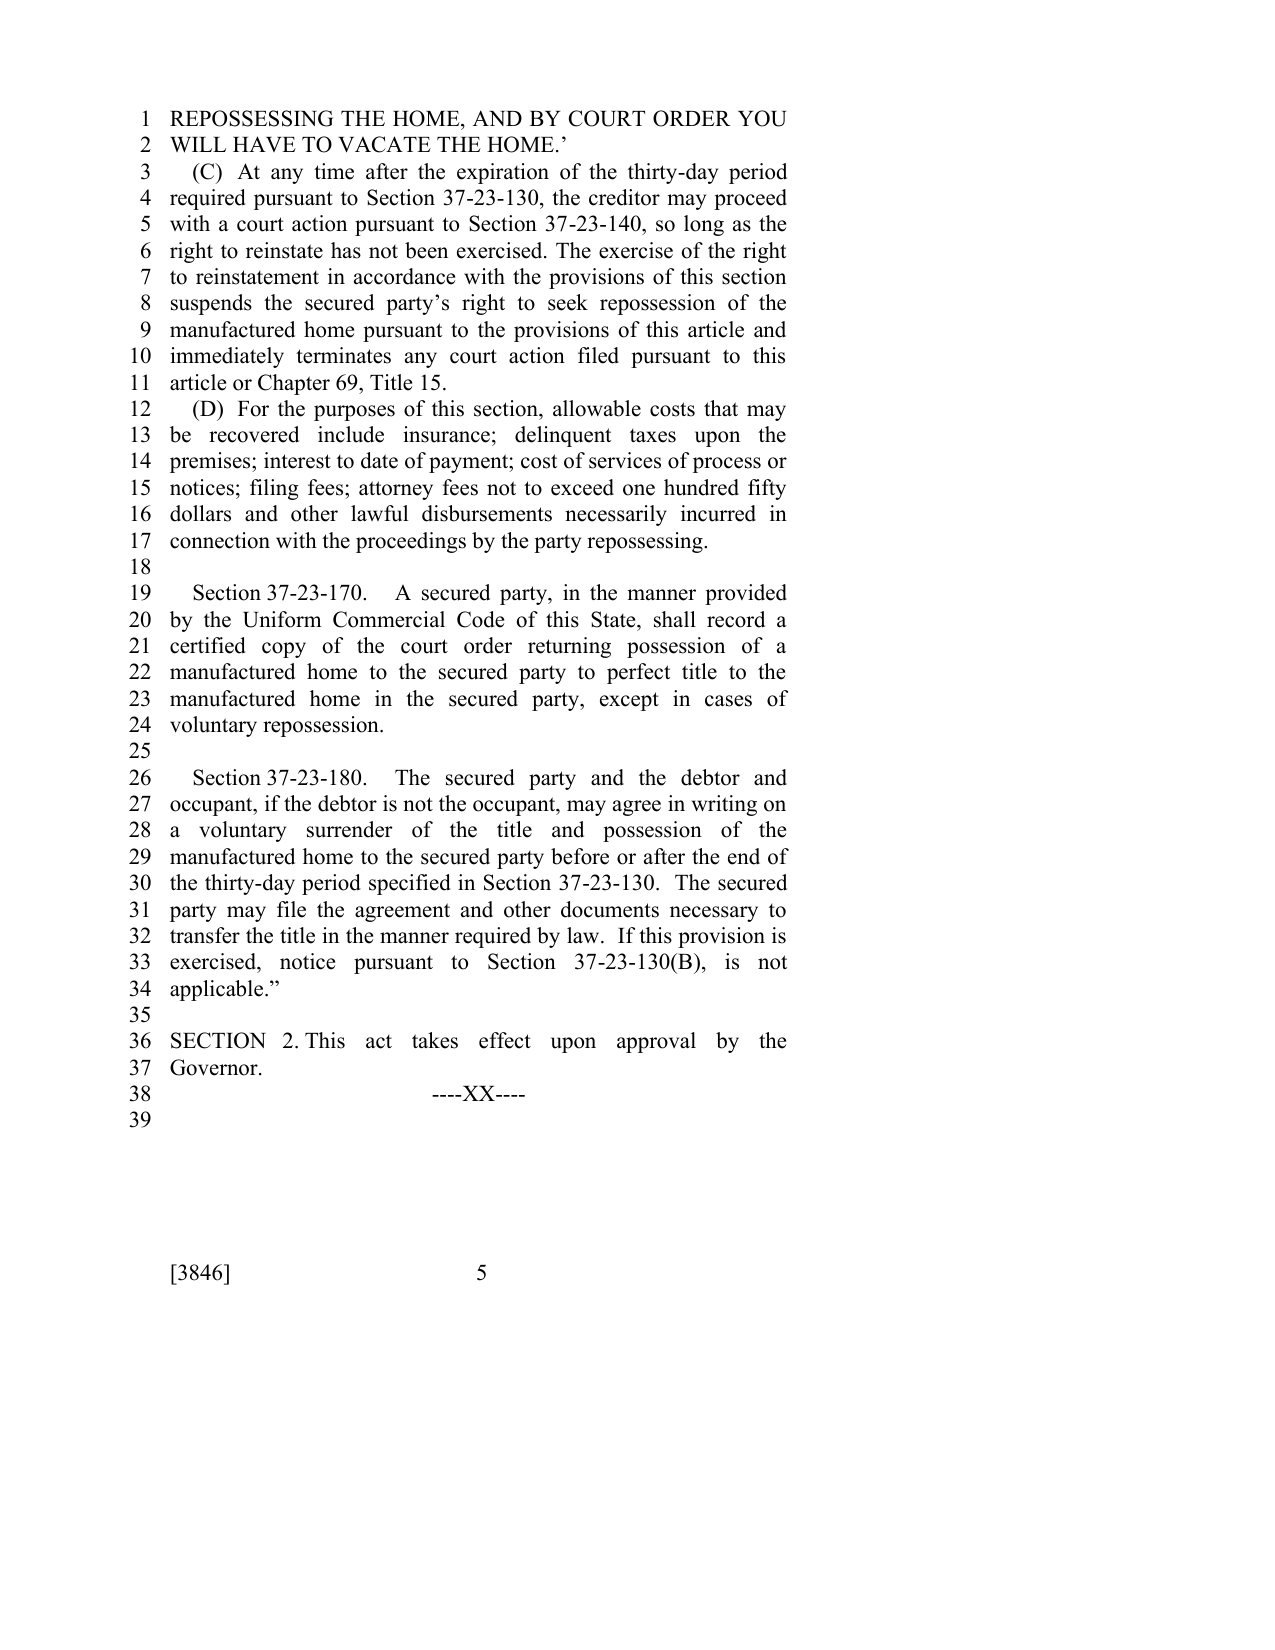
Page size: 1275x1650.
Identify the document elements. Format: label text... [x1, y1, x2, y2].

text SECTION 2. This act takes effect upon approval by the Governor. [169, 1027, 787, 1080]
text ----XX---- [169, 1080, 787, 1106]
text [169, 105, 787, 158]
text Section 37-23-180. The secured party and the debtor and occupant, if the debtor is not the occupant, may agree in writing on a voluntary surrender of the title and possession of the manufactured home to the secured party before or after the end of the thirty-day period specified in Section 37-23-130. The secured party may file the agreement and other documents necessary to transfer the title in the manner required by law. If this provision is exercised, notice pursuant to Section 37-23-130(B), is not applicable.” [169, 764, 787, 1001]
text Section 37-23-170. A secured party, in the manner provided by the Uniform Commercial Code of this State, shall record a certified copy of the court order returning possession of a manufactured home to the secured party to perfect title to the manufactured home in the secured party, except in cases of voluntary repossession. [169, 579, 787, 737]
text (D) For the purposes of this section, allowable costs that may be recovered include insurance; delinquent taxes upon the premises; interest to date of payment; cost of services of process or notices; filing fees; attorney fees not to exceed one hundred fifty dollars and other lawful disbursements necessarily incurred in connection with the proceedings by the party repossessing. [169, 395, 787, 553]
text (C) At any time after the expiration of the thirty-day period required pursuant to Section 37-23-130, the creditor may proceed with a court action pursuant to Section 37-23-140, so long as the right to reinstate has not been exercised. The exercise of the right to reinstatement in accordance with the provisions of this section suspends the secured party’s right to seek repossession of the manufactured home pursuant to the provisions of this article and immediately terminates any court action filed pursuant to this article or Chapter 69, Title 15. [169, 158, 787, 395]
